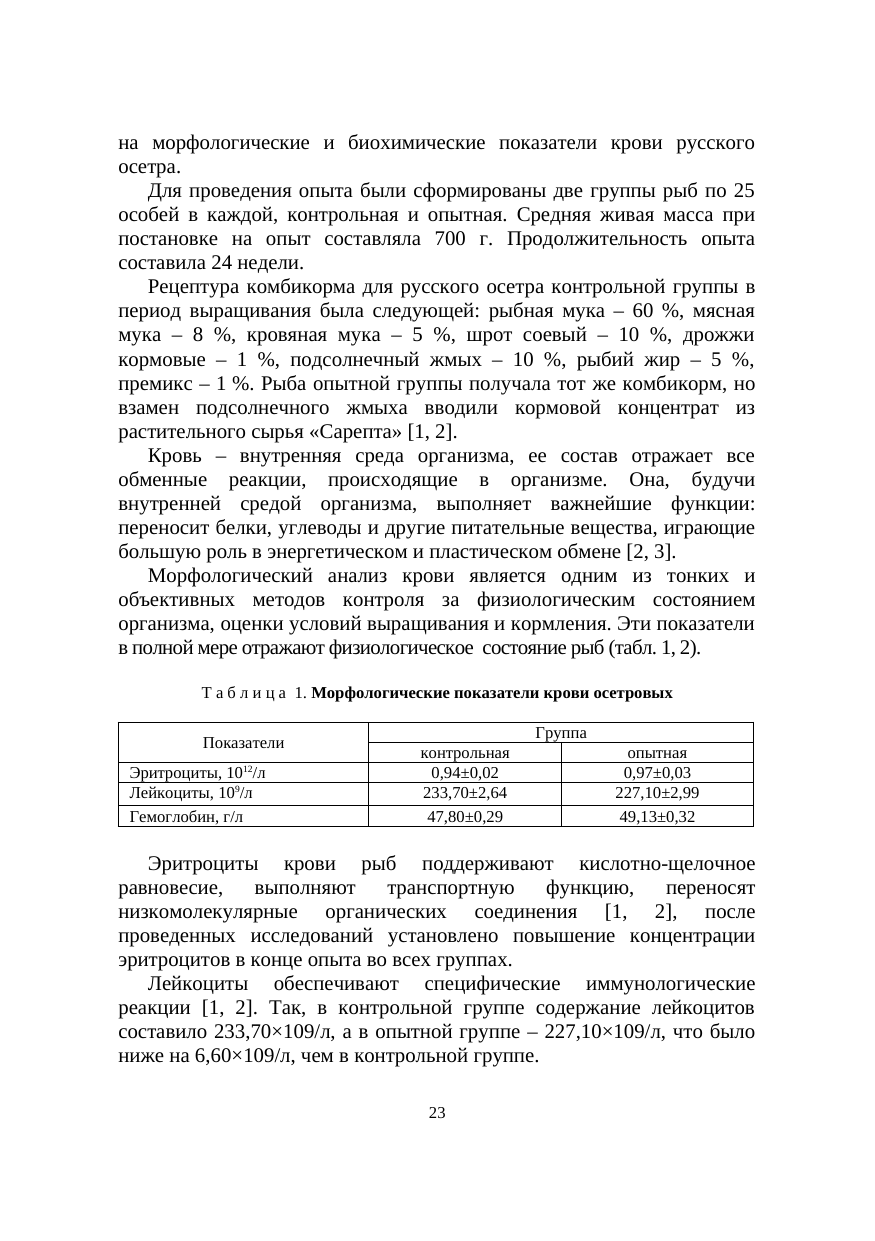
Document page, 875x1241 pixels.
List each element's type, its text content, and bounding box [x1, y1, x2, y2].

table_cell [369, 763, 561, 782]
text Морфологический анализ крови является одним из тонких и объективных методов контроля за физиологическим состоянием организма, оценки условий выращивания и кормления. Эти показатели в полной мере отражают физиологическое состояние рыб (табл. 1, 2). [118, 563, 756, 659]
text Эритроциты крови рыб поддерживают кислотно-щелочное равновесие, выполняют транспортную функцию, переносят низкомолекулярные органических соединения [1, 2], после проведенных исследований установлено повышение концентрации эритроцитов в конце опыта во всех группах. [118, 851, 756, 971]
text Рецептура комбикорма для русского осетра контрольной группы в период выращивания была следующей: рыбная мука – 60 %, мясная мука – 8 %, кровяная мука – 5 %, шрот соевый – 10 %, дрожжи кормовые – 1 %, подсолнечный жмых – 10 %, рыбий жир – 5 %, премикс – 1 %. Рыба опытной группы получала тот же комбикорм, но взамен подсолнечного жмыха вводили кормовой концентрат из растительного сырья «Сарепта» [1, 2]. [118, 274, 756, 443]
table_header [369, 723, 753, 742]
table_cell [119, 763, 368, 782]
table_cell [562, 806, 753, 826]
text Т а б л и ц а 1. Морфологические показатели крови осетровых [118, 683, 756, 702]
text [118, 130, 756, 178]
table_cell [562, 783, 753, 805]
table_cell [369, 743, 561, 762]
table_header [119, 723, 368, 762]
text Для проведения опыта были сформированы две группы рыб по 25 особей в каждой, контрольная и опытная. Средняя живая масса при постановке на опыт составляла 700 г. Продолжительность опыта составила 24 недели. [118, 178, 756, 274]
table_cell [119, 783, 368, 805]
text Лейкоциты обеспечивают специфические иммунологические реакции [1, 2]. Так, в контрольной группе содержание лейкоцитов составило 233,70×109/л, а в опытной группе – 227,10×109/л, что было ниже на 6,60×109/л, чем в контрольной группе. [118, 971, 756, 1067]
text Кровь – внутренняя среда организма, ее состав отражает все обменные реакции, происходящие в организме. Она, будучи внутренней средой организма, выполняет важнейшие функции: переносит белки, углеводы и другие питательные вещества, играющие большую роль в энергетическом и пластическом обмене [2, 3]. [118, 443, 756, 563]
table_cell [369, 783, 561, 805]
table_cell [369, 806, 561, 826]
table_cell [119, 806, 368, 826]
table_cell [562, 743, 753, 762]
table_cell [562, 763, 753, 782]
